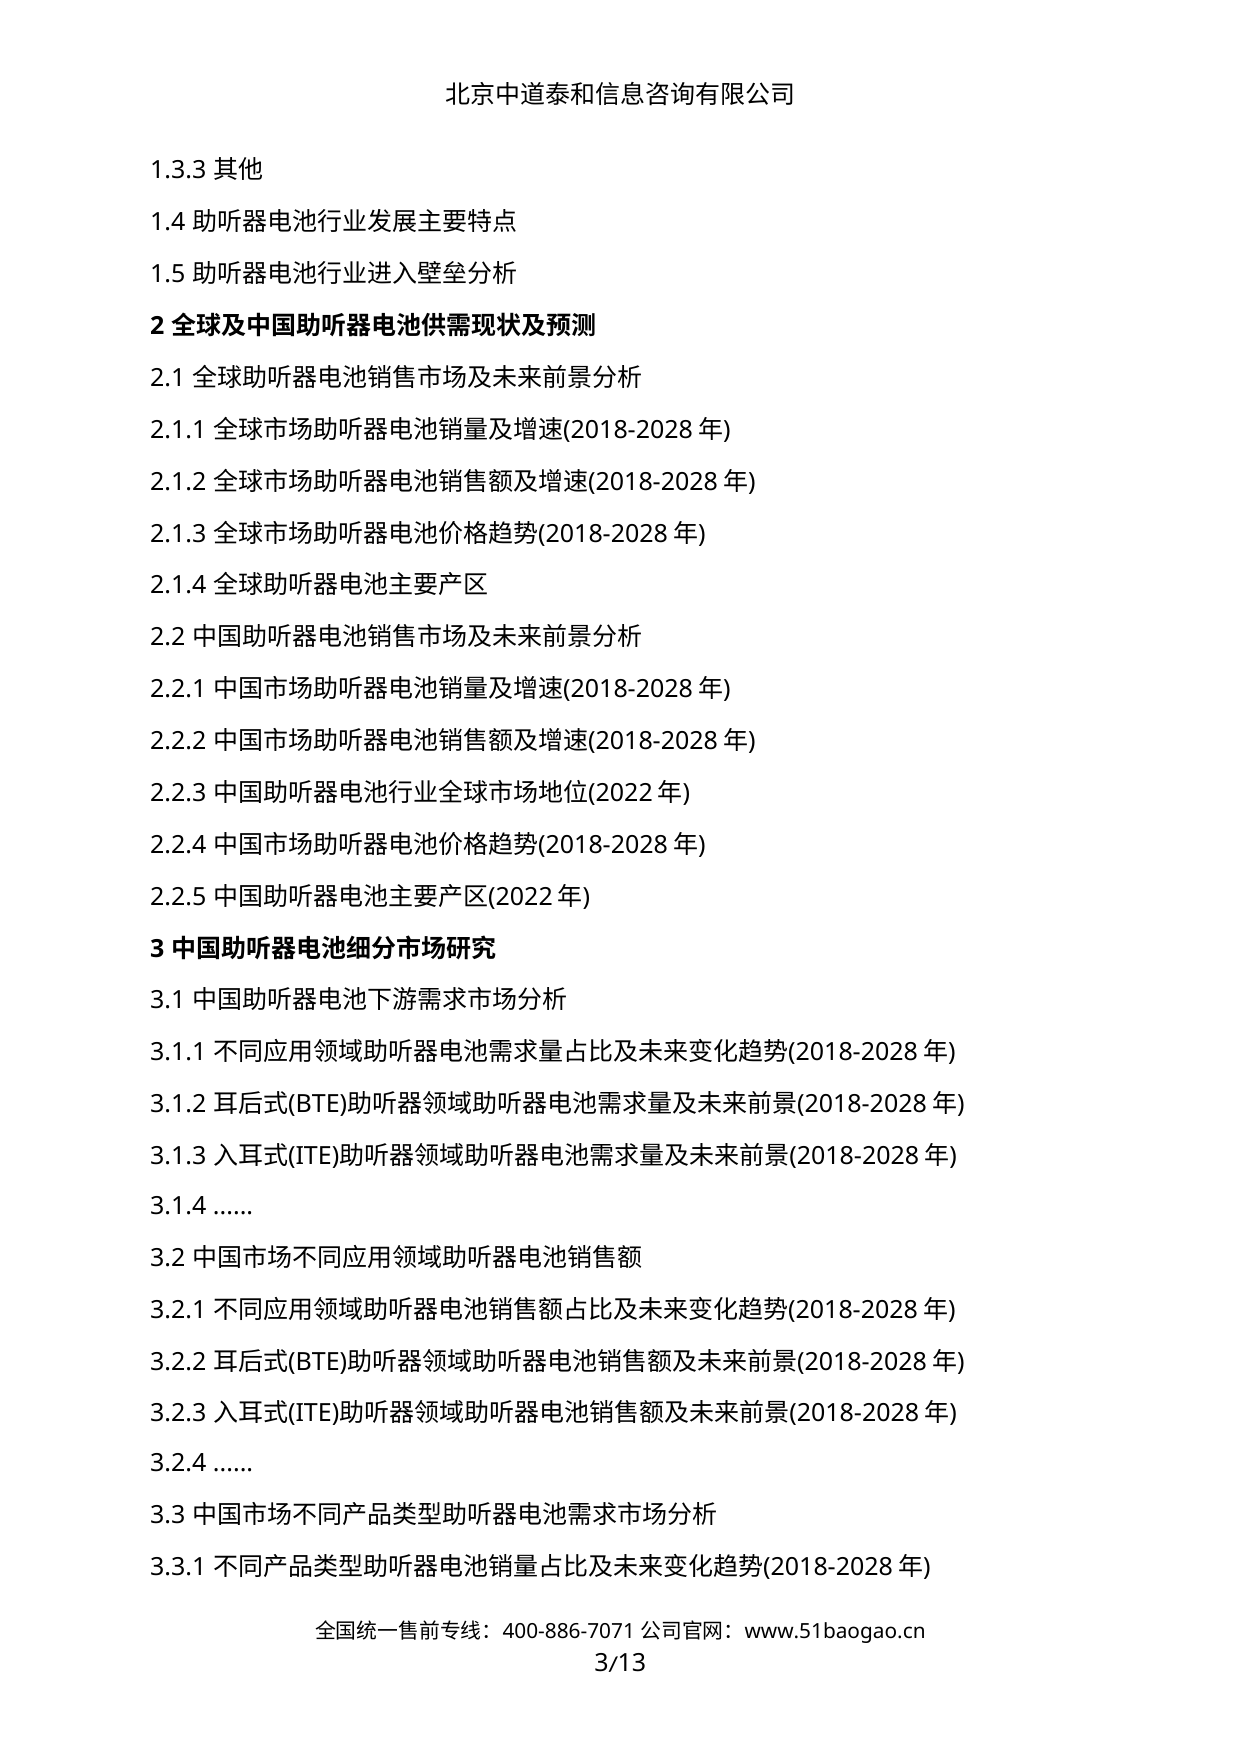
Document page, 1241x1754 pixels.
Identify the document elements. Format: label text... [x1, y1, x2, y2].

text 2.1.2 全球市场助听器电池销售额及增速(2018-2028年) [150, 461, 1090, 497]
text 2.2.1 中国市场助听器电池销量及增速(2018-2028年) [150, 669, 1090, 705]
text 1.5 助听器电池行业进入壁垒分析 [150, 254, 1090, 290]
text 3.3.1 不同产品类型助听器电池销量占比及未来变化趋势(2018-2028年) [150, 1546, 1090, 1582]
text 2.1 全球助听器电池销售市场及未来前景分析 [150, 357, 1090, 394]
text 3.2.3 入耳式(ITE)助听器领域助听器电池销售额及未来前景(2018-2028年) [150, 1393, 1090, 1429]
text 1.3.3 其他 [150, 150, 1090, 186]
text 2.1.1 全球市场助听器电池销量及增速(2018-2028年) [150, 409, 1090, 446]
text 2.2.5 中国助听器电池主要产区(2022年) [150, 876, 1090, 912]
text 3.1.3 入耳式(ITE)助听器领域助听器电池需求量及未来前景(2018-2028年) [150, 1136, 1090, 1172]
text 2.2.2 中国市场助听器电池销售额及增速(2018-2028年) [150, 721, 1090, 757]
text 2.1.4 全球助听器电池主要产区 [150, 565, 1090, 601]
text 3.2.1 不同应用领域助听器电池销售额占比及未来变化趋势(2018-2028年) [150, 1289, 1090, 1325]
text 2.2.4 中国市场助听器电池价格趋势(2018-2028年) [150, 824, 1090, 861]
text 3.1.1 不同应用领域助听器电池需求量占比及未来变化趋势(2018-2028年) [150, 1032, 1090, 1068]
text 3.2 中国市场不同应用领域助听器电池销售额 [150, 1237, 1090, 1273]
text 3.2.4 ...... [150, 1445, 1090, 1479]
text 3.3 中国市场不同产品类型助听器电池需求市场分析 [150, 1494, 1090, 1531]
text 3.2.2 耳后式(BTE)助听器领域助听器电池销售额及未来前景(2018-2028年) [150, 1341, 1090, 1377]
text 3.1.4 ...... [150, 1187, 1090, 1222]
text 2.2.3 中国助听器电池行业全球市场地位(2022年) [150, 772, 1090, 809]
text 3.1 中国助听器电池下游需求市场分析 [150, 980, 1090, 1016]
text 3 中国助听器电池细分市场研究 [150, 928, 1090, 964]
text 2.1.3 全球市场助听器电池价格趋势(2018-2028年) [150, 513, 1090, 549]
text 3.1.2 耳后式(BTE)助听器领域助听器电池需求量及未来前景(2018-2028年) [150, 1084, 1090, 1120]
text 2 全球及中国助听器电池供需现状及预测 [150, 306, 1090, 342]
text 1.4 助听器电池行业发展主要特点 [150, 202, 1090, 238]
text 2.2 中国助听器电池销售市场及未来前景分析 [150, 617, 1090, 653]
